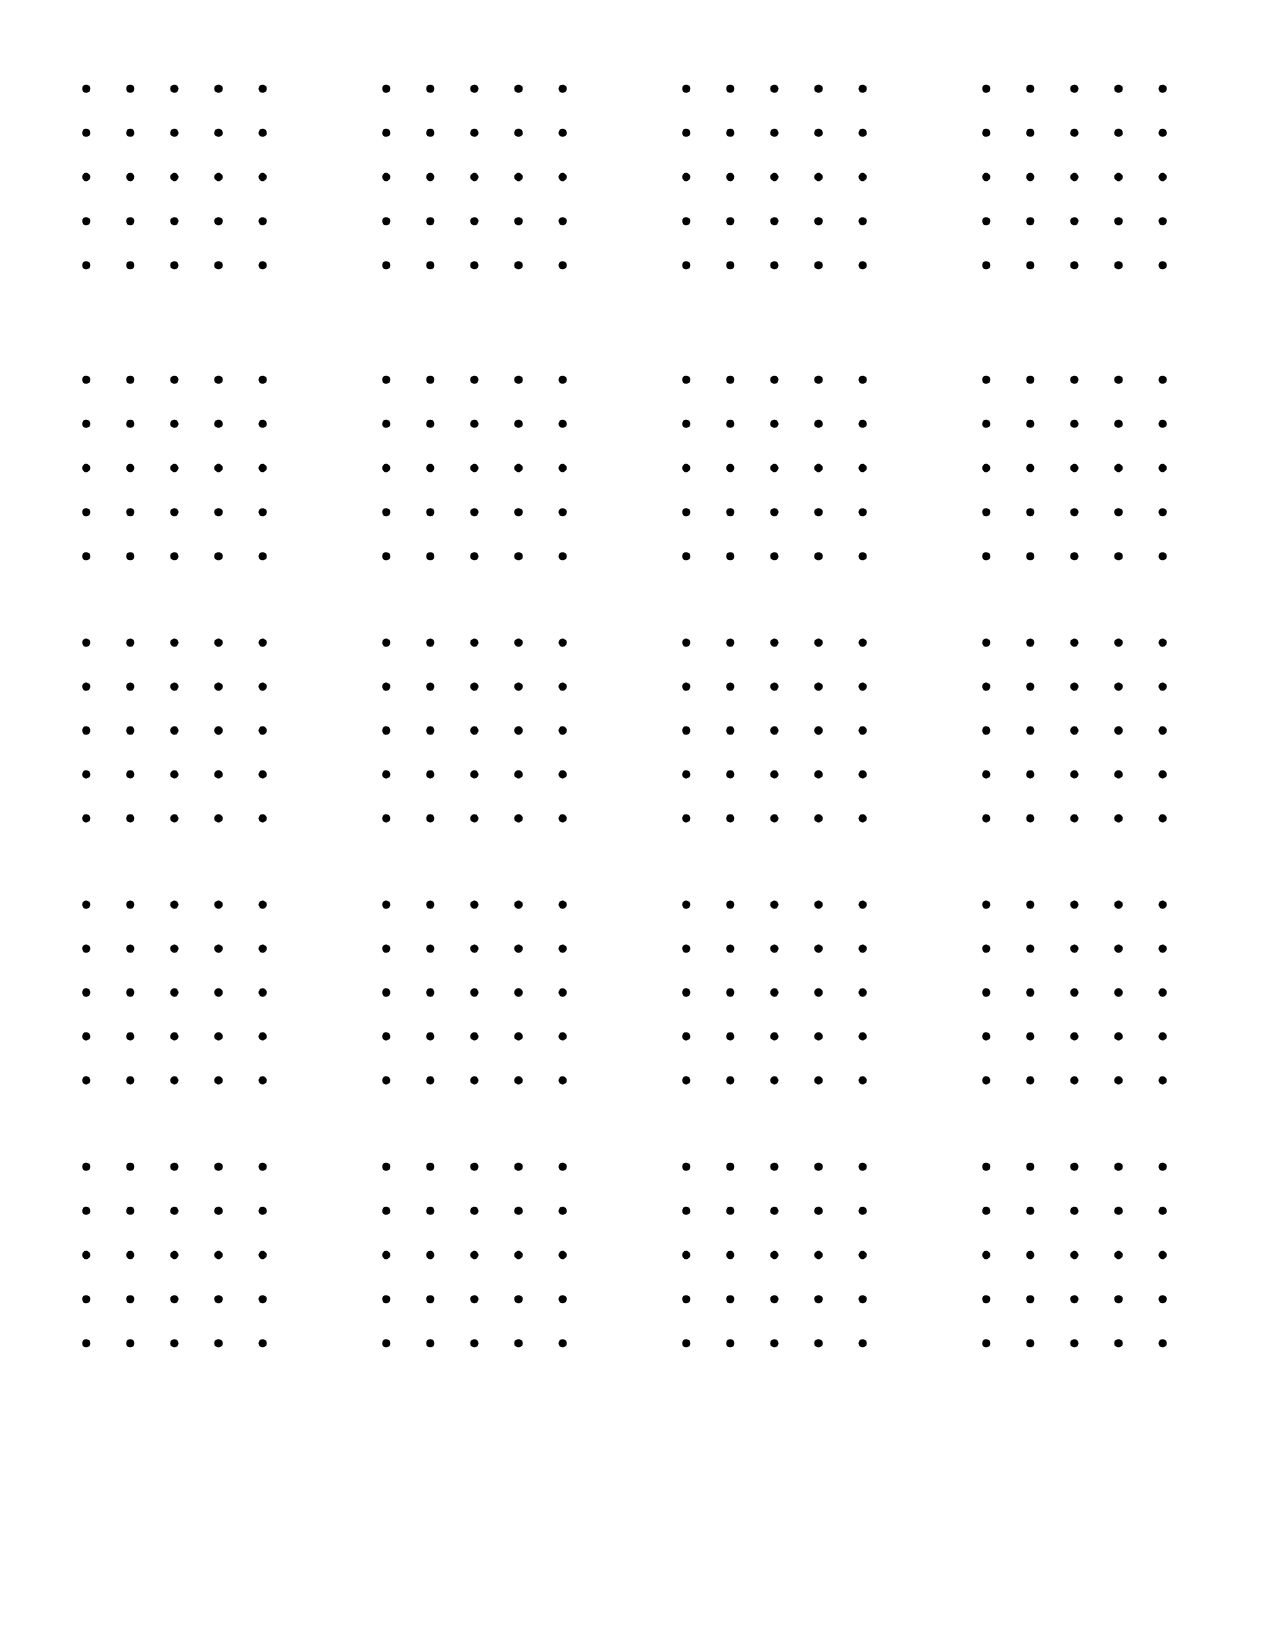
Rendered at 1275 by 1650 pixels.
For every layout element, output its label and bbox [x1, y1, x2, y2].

picture [975, 890, 1174, 1095]
picture [75, 628, 274, 833]
picture [675, 1152, 874, 1358]
picture [375, 628, 574, 833]
picture [375, 366, 574, 571]
picture [975, 366, 1174, 571]
picture [675, 628, 874, 833]
picture [975, 75, 1174, 280]
picture [675, 890, 874, 1095]
picture [975, 628, 1174, 833]
picture [375, 75, 574, 280]
picture [75, 75, 274, 280]
picture [675, 366, 874, 571]
picture [75, 890, 274, 1095]
picture [675, 75, 874, 280]
picture [75, 1152, 274, 1358]
picture [75, 366, 274, 571]
picture [375, 890, 574, 1095]
picture [375, 1152, 574, 1358]
picture [975, 1152, 1174, 1358]
